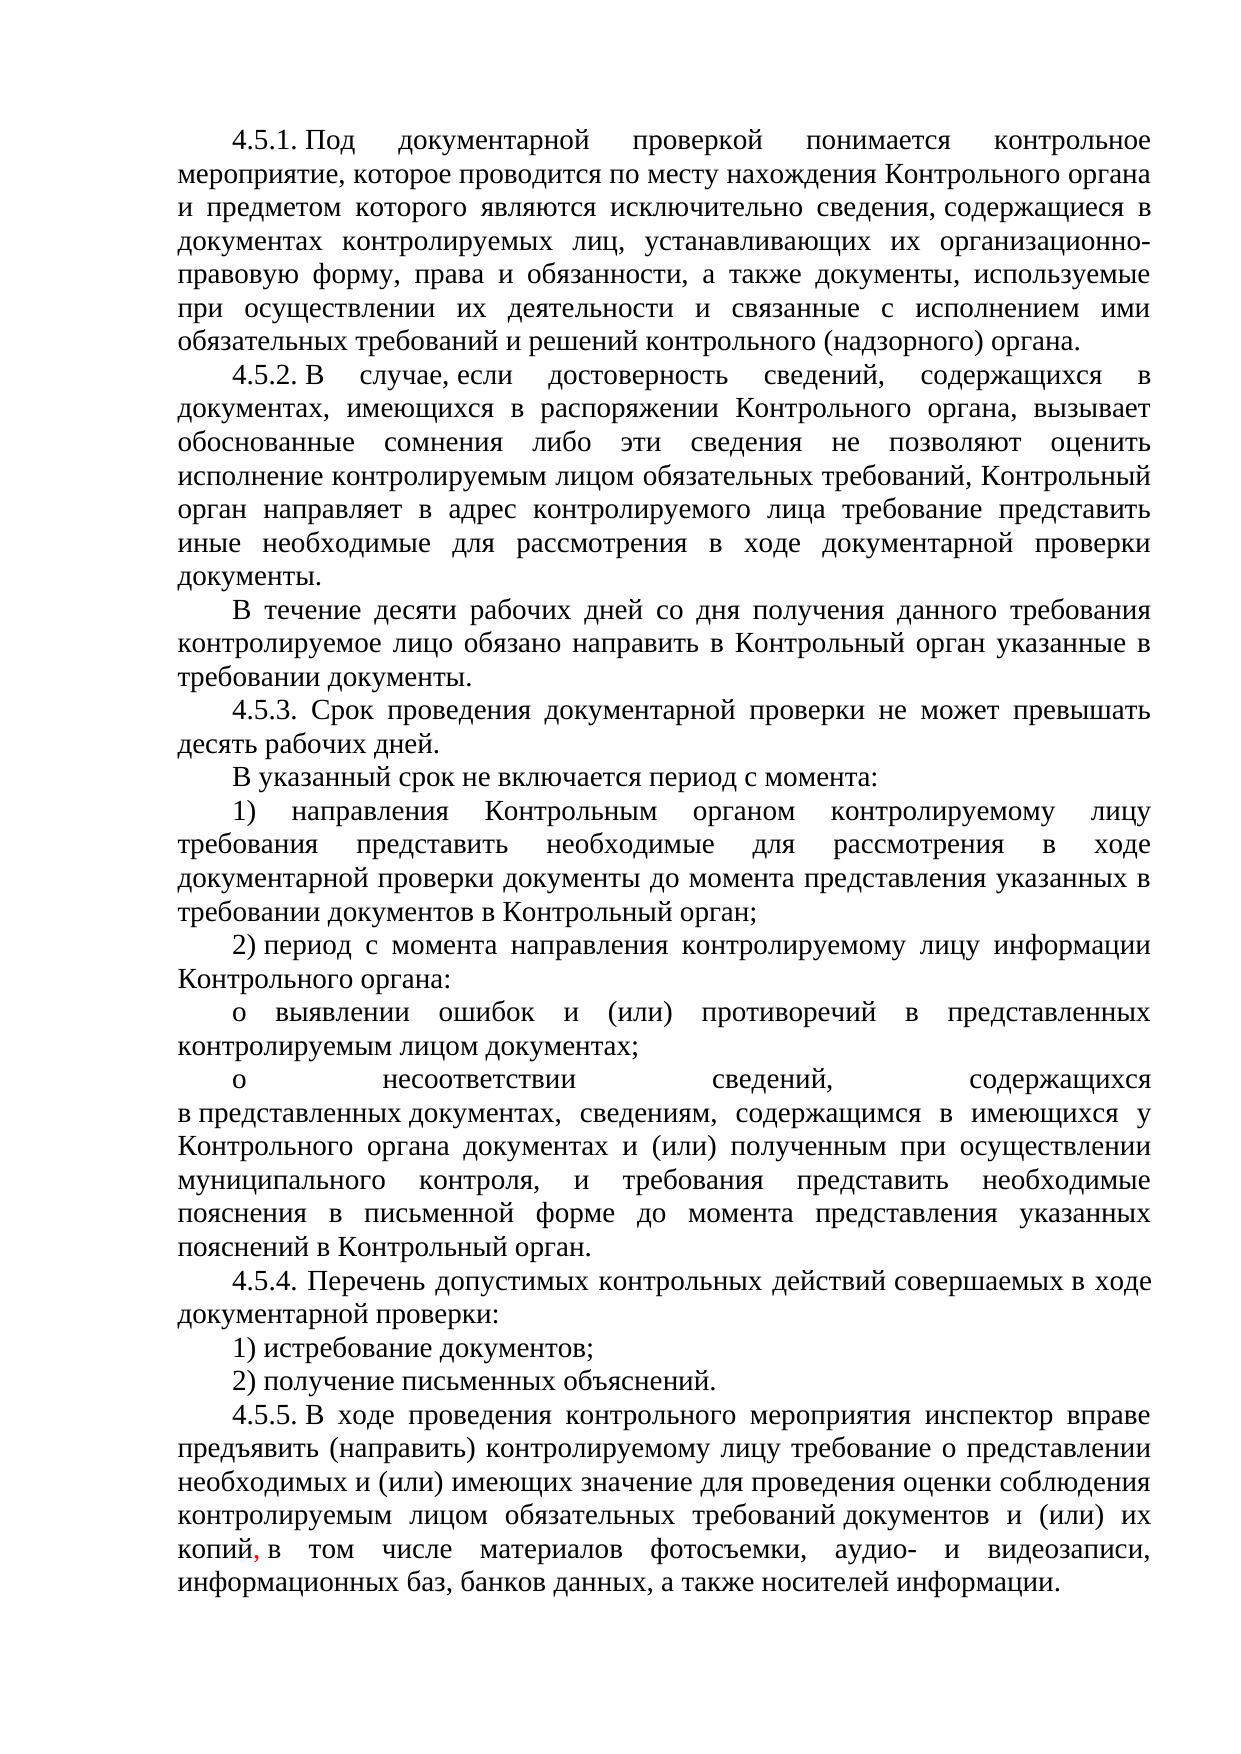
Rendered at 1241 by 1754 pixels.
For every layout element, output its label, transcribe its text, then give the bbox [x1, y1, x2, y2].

text о несоответствии сведений, содержащихся в представленных документах, сведениям, содержащимся в имеющихся у Контрольного органа документах и (или) полученным при осуществлении муниципального контроля, и требования представить необходимые пояснения в письменной форме до момента представления указанных пояснений в Контрольный орган. [177, 1061, 1152, 1263]
text 4.5.3. Срок проведения документарной проверки не может превышать десять рабочих дней. [177, 692, 1152, 759]
text 4.5.4. Перечень допустимых контрольных действий совершаемых в ходе документарной проверки: [177, 1263, 1152, 1330]
text В указанный срок не включается период с момента: [177, 759, 1152, 793]
text 1) истребование документов; [177, 1330, 1152, 1363]
text 4.5.1. Под документарной проверкой понимается контрольное мероприятие, которое проводится по месту нахождения Контрольного органа и предметом которого являются исключительно сведения, содержащиеся в документах контролируемых лиц, устанавливающих их организационно-правовую форму, права и обязанности, а также документы, используемые при осуществлении их деятельности и связанные с исполнением ими обязательных требований и решений контрольного (надзорного) органа. [177, 122, 1152, 357]
text В течение десяти рабочих дней со дня получения данного требования контролируемое лицо обязано направить в Контрольный орган указанные в требовании документы. [177, 592, 1152, 692]
text 4.5.5. В ходе проведения контрольного мероприятия инспектор вправе предъявить (направить) контролируемому лицу требование о представлении необходимых и (или) имеющих значение для проведения оценки соблюдения контролируемым лицом обязательных требований документов и (или) их копий, в том числе материалов фотосъемки, аудио- и видеозаписи, информационных баз, банков данных, а также носителей информации. [177, 1397, 1152, 1598]
text 1) направления Контрольным органом контролируемому лицу требования представить необходимые для рассмотрения в ходе документарной проверки документы до момента представления указанных в требовании документов в Контрольный орган; [177, 793, 1152, 927]
text 2) получение письменных объяснений. [177, 1363, 1152, 1397]
text о выявлении ошибок и (или) противоречий в представленных контролируемым лицом документах; [177, 994, 1152, 1061]
text 4.5.2. В случае, если достоверность сведений, содержащихся в документах, имеющихся в распоряжении Контрольного органа, вызывает обоснованные сомнения либо эти сведения не позволяют оценить исполнение контролируемым лицом обязательных требований, Контрольный орган направляет в адрес контролируемого лица требование представить иные необходимые для рассмотрения в ходе документарной проверки документы. [177, 357, 1152, 592]
text 2) период с момента направления контролируемому лицу информации Контрольного органа: [177, 927, 1152, 994]
